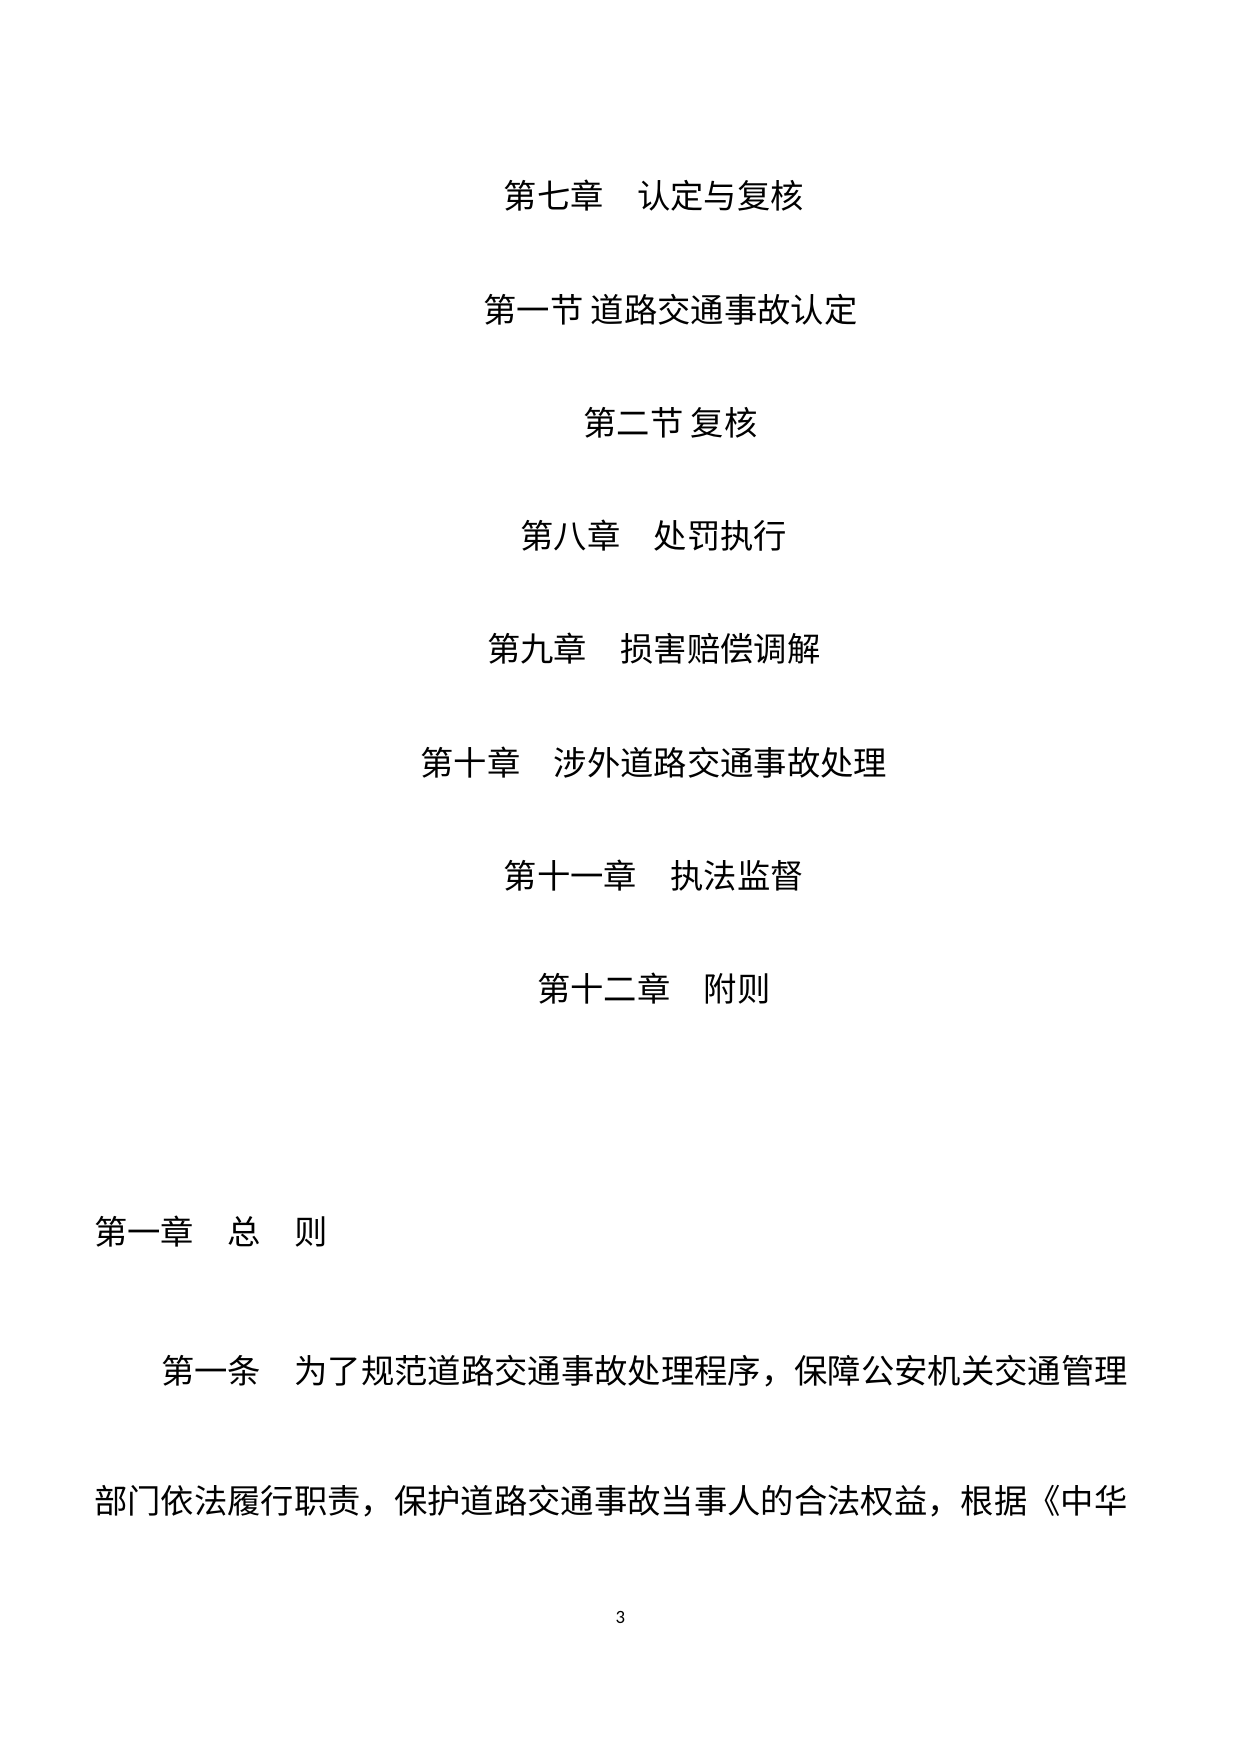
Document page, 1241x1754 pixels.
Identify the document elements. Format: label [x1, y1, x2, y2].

table_cell [94, 162, 1146, 1531]
